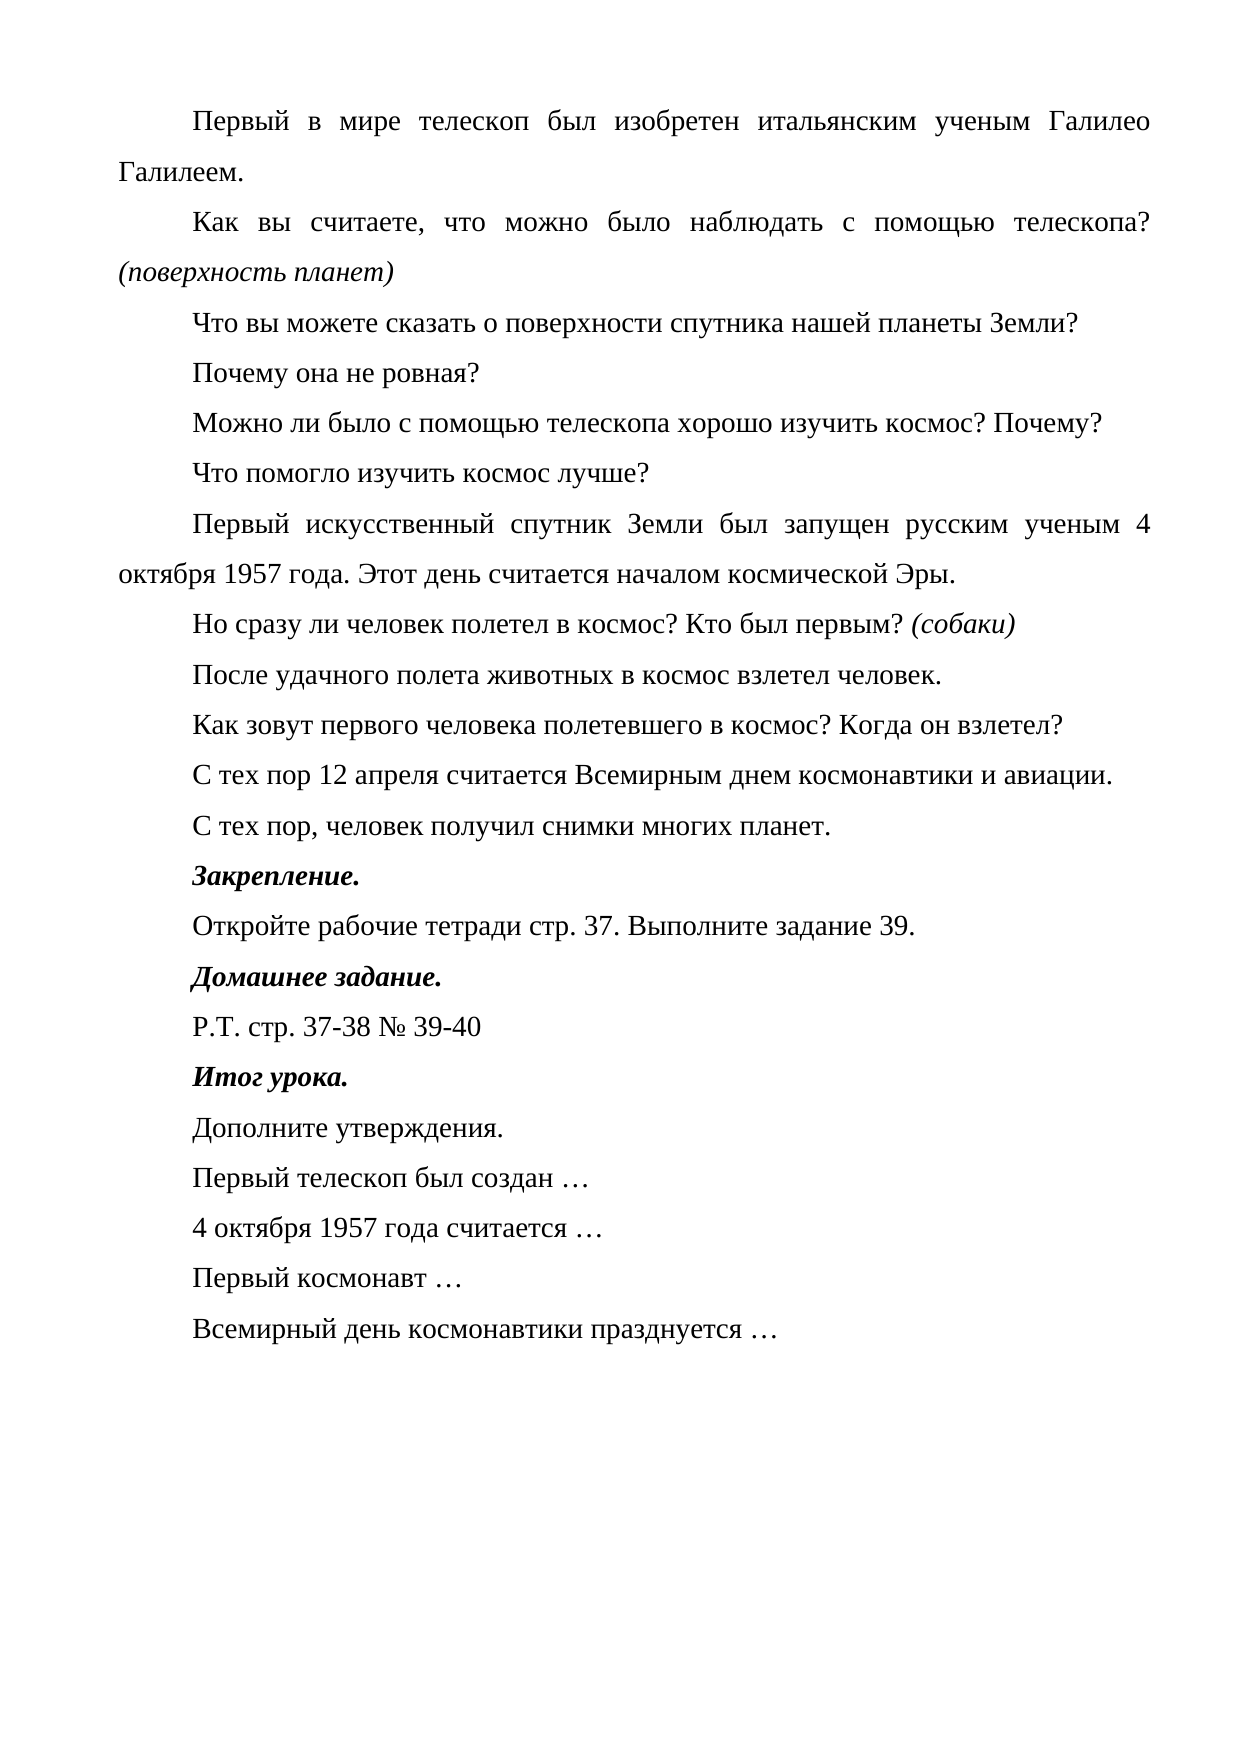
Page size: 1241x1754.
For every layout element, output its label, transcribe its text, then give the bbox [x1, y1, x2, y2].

text Дополните утверждения. [118, 1110, 1152, 1143]
text Первый в мире телескоп был изобретен итальянским ученым Галилео Галилеем. [118, 103, 1152, 187]
text Р.Т. стр. 37-38 № 39-40 [118, 1009, 1152, 1043]
text Откройте рабочие тетради стр. 37. Выполните задание 39. [118, 908, 1152, 942]
text Всемирный день космонавтики празднуется … [118, 1311, 1152, 1344]
text Как вы считаете, что можно было наблюдать с помощью телескопа? (поверхность планет) [118, 204, 1152, 288]
text Первый космонавт … [118, 1261, 1152, 1294]
text После удачного полета животных в космос взлетел человек. [118, 657, 1152, 690]
text С тех пор, человек получил снимки многих планет. [118, 808, 1152, 841]
text Но сразу ли человек полетел в космос? Кто был первым? (собаки) [118, 607, 1152, 640]
text Что помогло изучить космос лучше? [118, 456, 1152, 489]
text Итог урока. [118, 1059, 1152, 1093]
text Почему она не ровная? [118, 355, 1152, 388]
text Первый искусственный спутник Земли был запущен русским ученым 4 октября 1957 года. Этот день считается началом космической Эры. [118, 506, 1152, 590]
text Можно ли было с помощью телескопа хорошо изучить космос? Почему? [118, 405, 1152, 439]
text Закрепление. [118, 858, 1152, 892]
text Как зовут первого человека полетевшего в космос? Когда он взлетел? [118, 707, 1152, 741]
text С тех пор 12 апреля считается Всемирным днем космонавтики и авиации. [118, 757, 1152, 791]
text Что вы можете сказать о поверхности спутника нашей планеты Земли? [118, 305, 1152, 338]
text Первый телескоп был создан … [118, 1160, 1152, 1193]
text Домашнее задание. [118, 959, 1152, 992]
text 4 октября 1957 года считается … [118, 1210, 1152, 1244]
